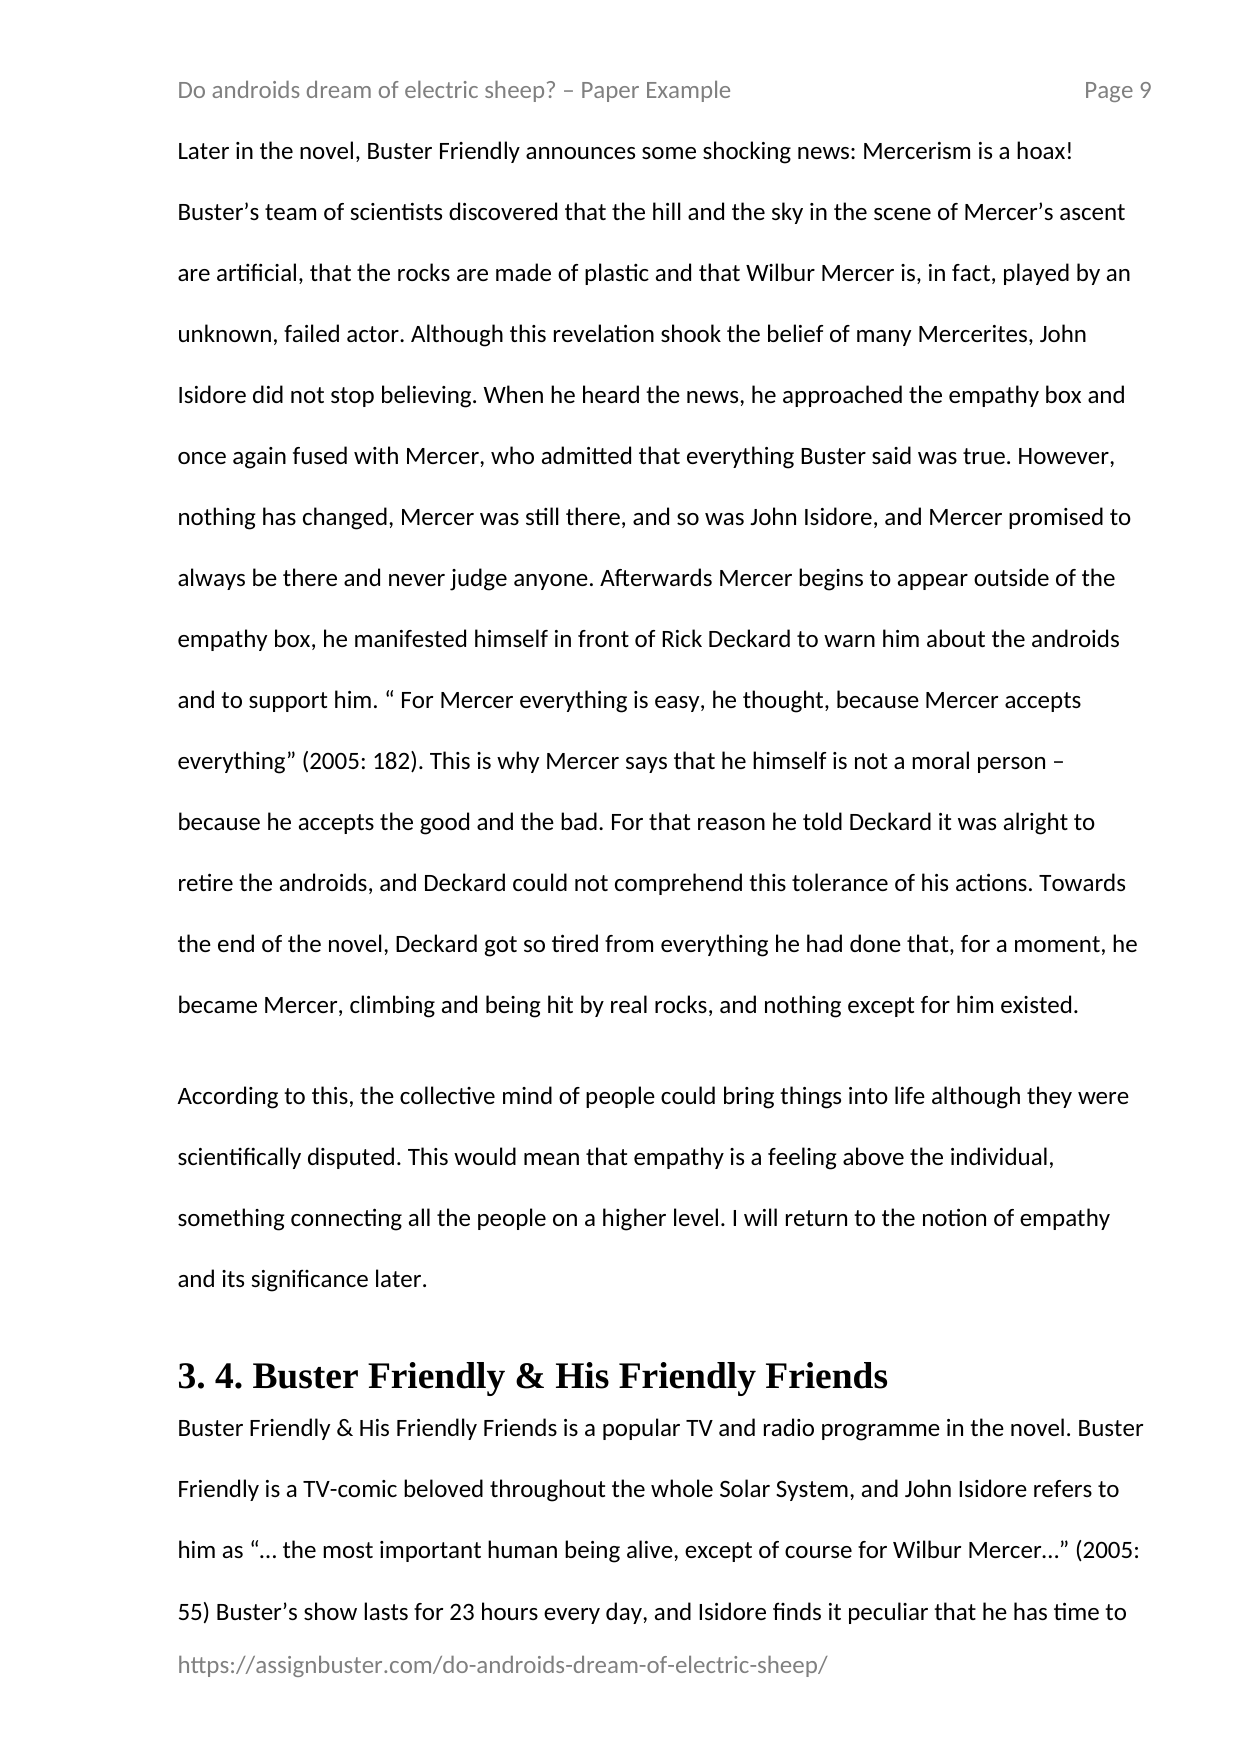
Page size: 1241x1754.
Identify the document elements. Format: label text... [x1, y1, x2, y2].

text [177, 1413, 1152, 1626]
text According to this, the collective mind of people could bring things into life although they were scientifically disputed. This would mean that empathy is a feeling above the individual, something connecting all the people on a higher level. I will return to the notion of empathy and its significance later. [177, 1080, 1152, 1293]
subtitle 3. 4. Buster Friendly & His Friendly Friends [177, 1353, 1152, 1397]
text Later in the novel, Buster Friendly announces some shocking news: Mercerism is a hoax! Buster’s team of scientists discovered that the hill and the sky in the scene of Mercer’s ascent are artificial, that the rocks are made of plastic and that Wilbur Mercer is, in fact, played by an unknown, failed actor. Although this revelation shook the belief of many Mercerites, John Isidore did not stop believing. When he heard the news, he approached the empathy box and once again fused with Mercer, who admitted that everything Buster said was true. However, nothing has changed, Mercer was still there, and so was John Isidore, and Mercer promised to always be there and never judge anyone. Afterwards Mercer begins to appear outside of the empathy box, he manifested himself in front of Rick Deckard to warn him about the androids and to support him. “ For Mercer everything is easy, he thought, because Mercer accepts everything” (2005: 182). This is why Mercer says that he himself is not a moral person – because he accepts the good and the bad. For that reason he told Deckard it was alright to retire the androids, and Deckard could not comprehend this tolerance of his actions. Towards the end of the novel, Deckard got so tired from everything he had done that, for a moment, he became Mercer, climbing and being hit by real rocks, and nothing except for him existed. [177, 135, 1152, 1020]
